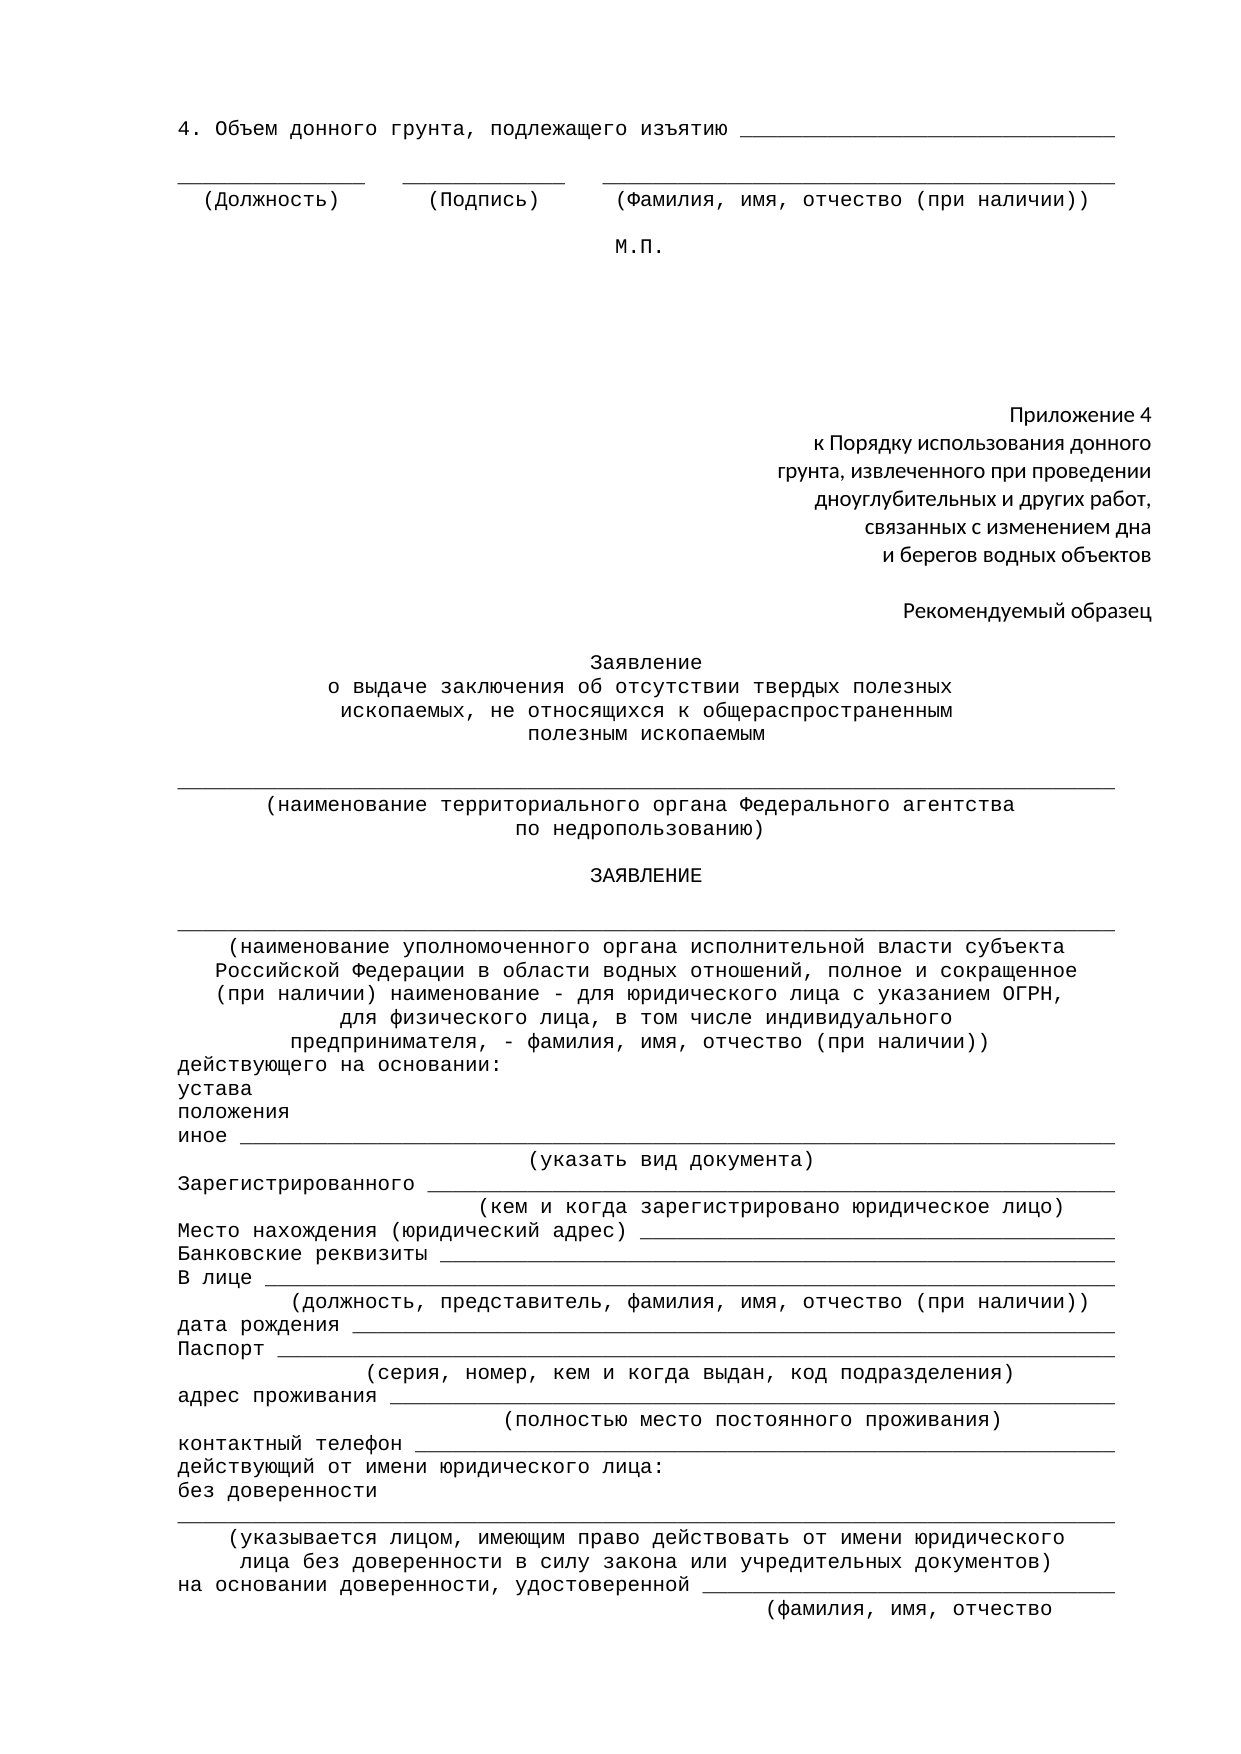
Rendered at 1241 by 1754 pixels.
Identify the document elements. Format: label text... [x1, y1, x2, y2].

text устава [177, 1078, 1152, 1102]
text по недропользованию) [177, 818, 1152, 841]
text о выдаче заключения об отсутствии твердых полезных [177, 676, 1152, 699]
text Банковские реквизиты ______________________________________________________ [177, 1243, 1152, 1267]
text и берегов водных объектов [177, 540, 1152, 568]
text полезным ископаемым [177, 723, 1152, 747]
text Рекомендуемый образец [177, 596, 1152, 624]
text Приложение 4 [177, 400, 1152, 428]
text ___________________________________________________________________________ [177, 912, 1152, 936]
text В лице ____________________________________________________________________ [177, 1267, 1152, 1291]
text к Порядку использования донного [177, 428, 1152, 456]
text действующего на основании: [177, 1054, 1152, 1078]
text Заявление [177, 652, 1152, 676]
text действующий от имени юридического лица: [177, 1456, 1152, 1480]
text (при наличии) наименование - для юридического лица с указанием ОГРН, [177, 983, 1152, 1007]
text Место нахождения (юридический адрес) ______________________________________ [177, 1220, 1152, 1243]
text (кем и когда зарегистрировано юридическое лицо) [177, 1196, 1152, 1220]
text 4. Объем донного грунта, подлежащего изъятию ______________________________ [177, 118, 1152, 142]
text (наименование уполномоченного органа исполнительной власти субъекта [177, 936, 1152, 960]
text связанных с изменением дна [177, 512, 1152, 540]
text (серия, номер, кем и когда выдан, код подразделения) [177, 1362, 1152, 1385]
text (Должность) (Подпись) (Фамилия, имя, отчество (при наличии)) [177, 189, 1152, 213]
text _______________ _____________ _________________________________________ [177, 165, 1152, 189]
text (фамилия, имя, отчество [177, 1598, 1152, 1622]
text положения [177, 1102, 1152, 1125]
text (должность, представитель, фамилия, имя, отчество (при наличии)) [177, 1291, 1152, 1314]
text Российской Федерации в области водных отношений, полное и сокращенное [177, 960, 1152, 983]
text дата рождения _____________________________________________________________ [177, 1314, 1152, 1338]
text на основании доверенности, удостоверенной _________________________________ [177, 1574, 1152, 1598]
text Зарегистрированного _______________________________________________________ [177, 1172, 1152, 1196]
text лица без доверенности в силу закона или учредительных документов) [177, 1551, 1152, 1574]
text (наименование территориального органа Федерального агентства [177, 794, 1152, 818]
text ___________________________________________________________________________ [177, 1503, 1152, 1527]
text (указывается лицом, имеющим право действовать от имени юридического [177, 1527, 1152, 1551]
text М.П. [177, 236, 1152, 260]
text ___________________________________________________________________________ [177, 771, 1152, 794]
text Паспорт ___________________________________________________________________ [177, 1338, 1152, 1362]
text предпринимателя, - фамилия, имя, отчество (при наличии)) [177, 1031, 1152, 1054]
text (полностью место постоянного проживания) [177, 1409, 1152, 1433]
text дноуглубительных и других работ, [177, 484, 1152, 512]
text (указать вид документа) [177, 1149, 1152, 1172]
text ископаемых, не относящихся к общераспространенным [177, 699, 1152, 723]
text без доверенности [177, 1480, 1152, 1503]
text иное ______________________________________________________________________ [177, 1125, 1152, 1149]
text адрес проживания __________________________________________________________ [177, 1385, 1152, 1409]
text для физического лица, в том числе индивидуального [177, 1007, 1152, 1031]
text ЗАЯВЛЕНИЕ [177, 865, 1152, 889]
text грунта, извлеченного при проведении [177, 456, 1152, 484]
text контактный телефон ________________________________________________________ [177, 1433, 1152, 1456]
